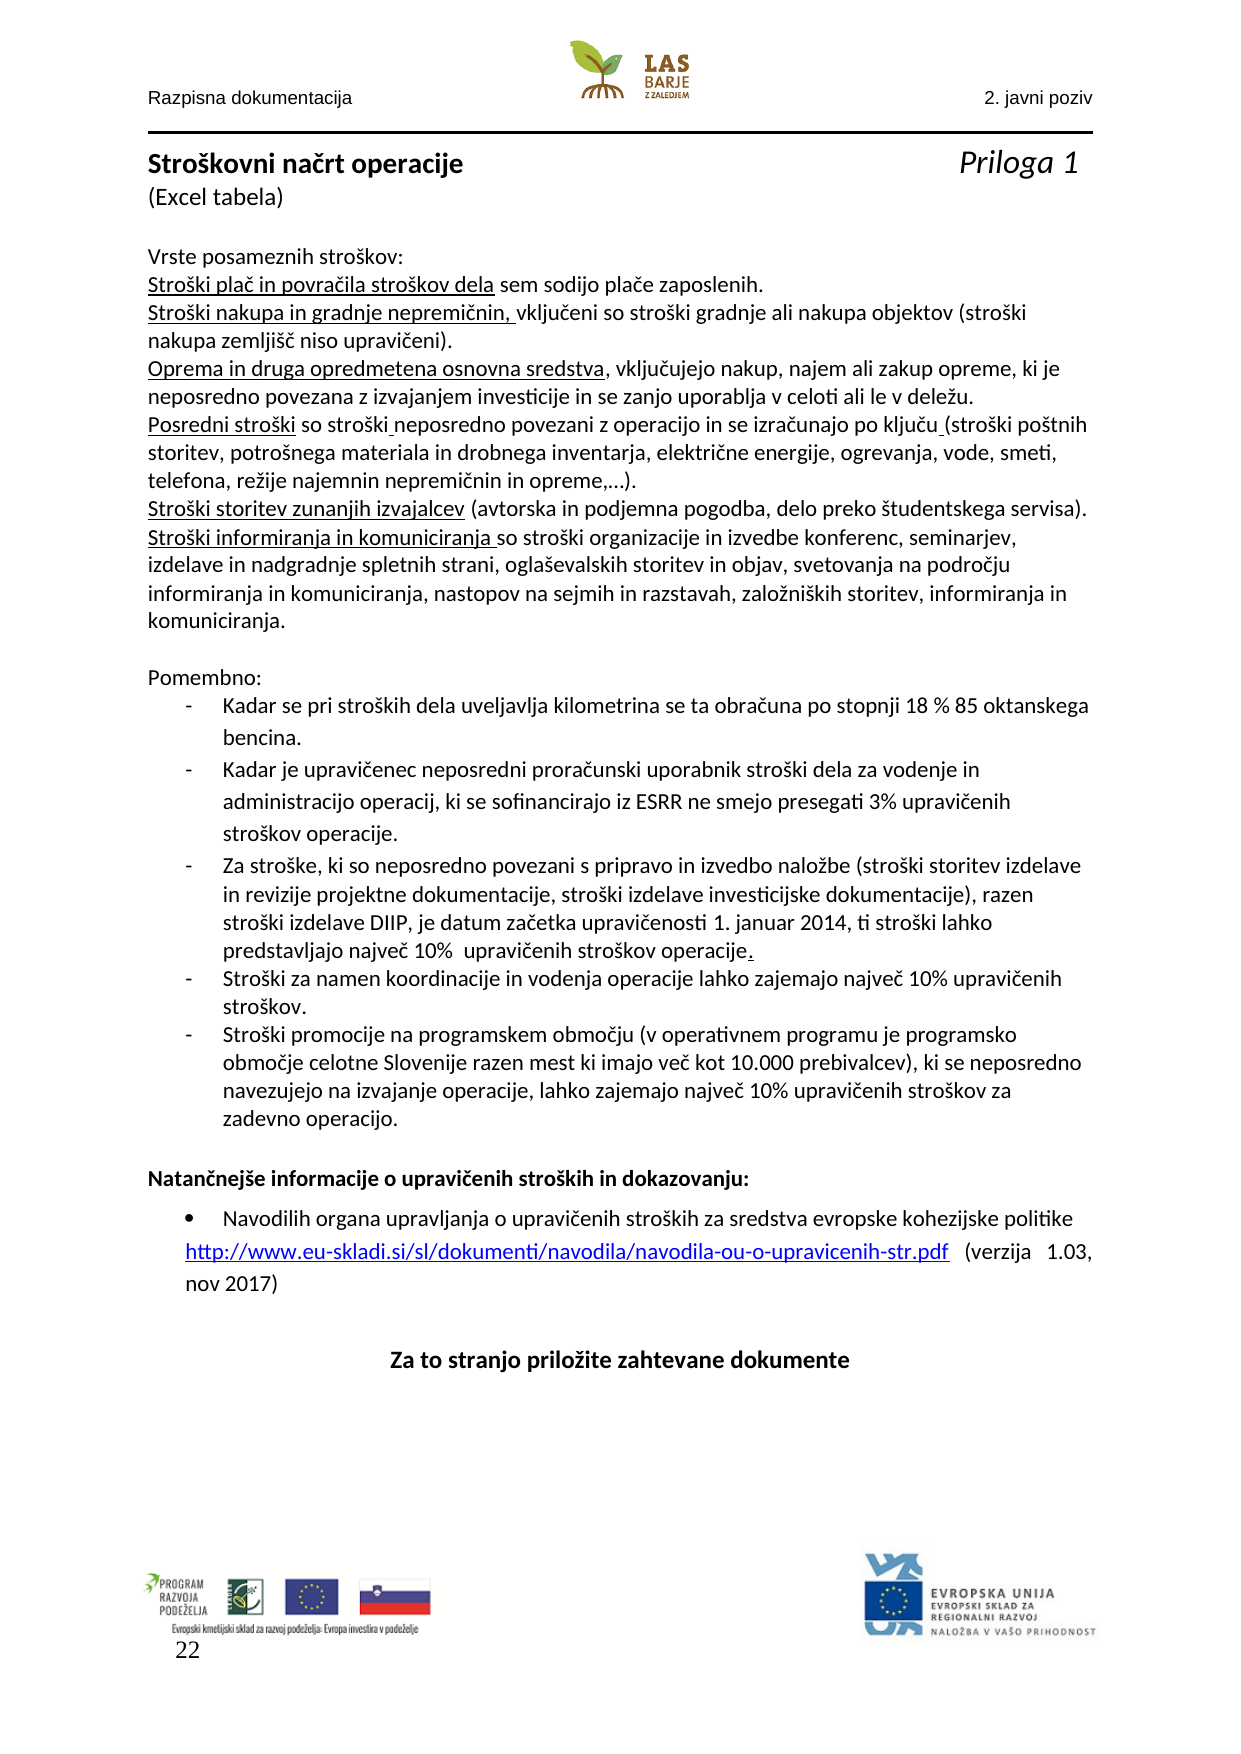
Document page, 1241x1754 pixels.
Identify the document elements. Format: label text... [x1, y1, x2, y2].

text Stroškovni načrt operacije Priloga 1 [148, 141, 1093, 181]
list Kadar se pri stroških dela uveljavlja kilometrina se ta obračuna po stopnji 18 % 85 oktanskega bencina. [185, 691, 1093, 751]
text Vrste posameznih stroškov: [148, 242, 1093, 270]
text Posredni stroški so stroški neposredno povezani z operacijo in se izračunajo po ključu (stroški poštnih storitev, potrošnega materiala in drobnega inventarja, električne energije, ogrevanja, vode, smeti, telefona, režije najemnin nepremičnin in opreme,…). [148, 411, 1093, 494]
list Navodilih organa upravljanja o upravičenih stroških za sredstva evropske kohezijske politike [185, 1204, 1093, 1233]
text (Excel tabela) [148, 181, 1093, 212]
text Oprema in druga opredmetena osnovna sredstva, vključujejo nakup, najem ali zakup opreme, ki je neposredno povezana z izvajanjem investicije in se zanjo uporablja v celoti ali le v deležu. [148, 354, 1093, 411]
list Stroški za namen koordinacije in vodenja operacije lahko zajemajo največ 10% upravičenih stroškov. [185, 964, 1093, 1020]
text Stroški informiranja in komuniciranja so stroški organizacije in izvedbe konferenc, seminarjev, izdelave in nadgradnje spletnih strani, oglaševalskih storitev in objav, svetovanja na področju informiranja in komuniciranja, nastopov na sejmih in razstavah, založniških storitev, informiranja in komuniciranja. [148, 523, 1093, 635]
text Za to stranjo priložite zahtevane dokumente [148, 1344, 1093, 1375]
picture [567, 34, 696, 103]
list Za stroške, ki so neposredno povezani s pripravo in izvedbo naložbe (stroški storitev izdelave in revizije projektne dokumentacije, stroški izdelave investicijske dokumentacije), razen stroški izdelave DIIP, je datum začetka upravičenosti 1. januar 2014, ti stroški lahko predstavljajo največ 10% upravičenih stroškov operacije. [185, 852, 1093, 964]
list Stroški promocije na programskem območju (v operativnem programu je programsko območje celotne Slovenije razen mest ki imajo več kot 10.000 prebivalcev), ki se neposredno navezujejo na izvajanje operacije, lahko zajemajo največ 10% upravičenih stroškov za zadevno operacijo. [185, 1020, 1093, 1132]
list http://www.eu-skladi.si/sl/dokumenti/navodila/navodila-ou-o-upravicenih-str.pdf (verzija 1.03, nov 2017) [185, 1237, 1093, 1297]
list Kadar je upravičenec neposredni proračunski uporabnik stroški dela za vodenje in administracijo operacij, ki se sofinancirajo iz ESRR ne smejo presegati 3% upravičenih stroškov operacije. [185, 755, 1093, 847]
text Stroški nakupa in gradnje nepremičnin, vključeni so stroški gradnje ali nakupa objektov (stroški nakupa zemljišč niso upravičeni). [148, 298, 1093, 354]
picture [138, 1564, 456, 1640]
list Natančnejše informacije o upravičenih stroških in dokazovanju: [148, 1164, 1093, 1192]
text Stroški storitev zunanjih izvajalcev (avtorska in podjemna pogodba, delo preko študentskega servisa). [148, 494, 1093, 523]
text Stroški plač in povračila stroškov dela sem sodijo plače zaposlenih. [148, 270, 1093, 298]
picture [832, 1540, 1108, 1643]
text Pomembno: [148, 663, 1093, 691]
